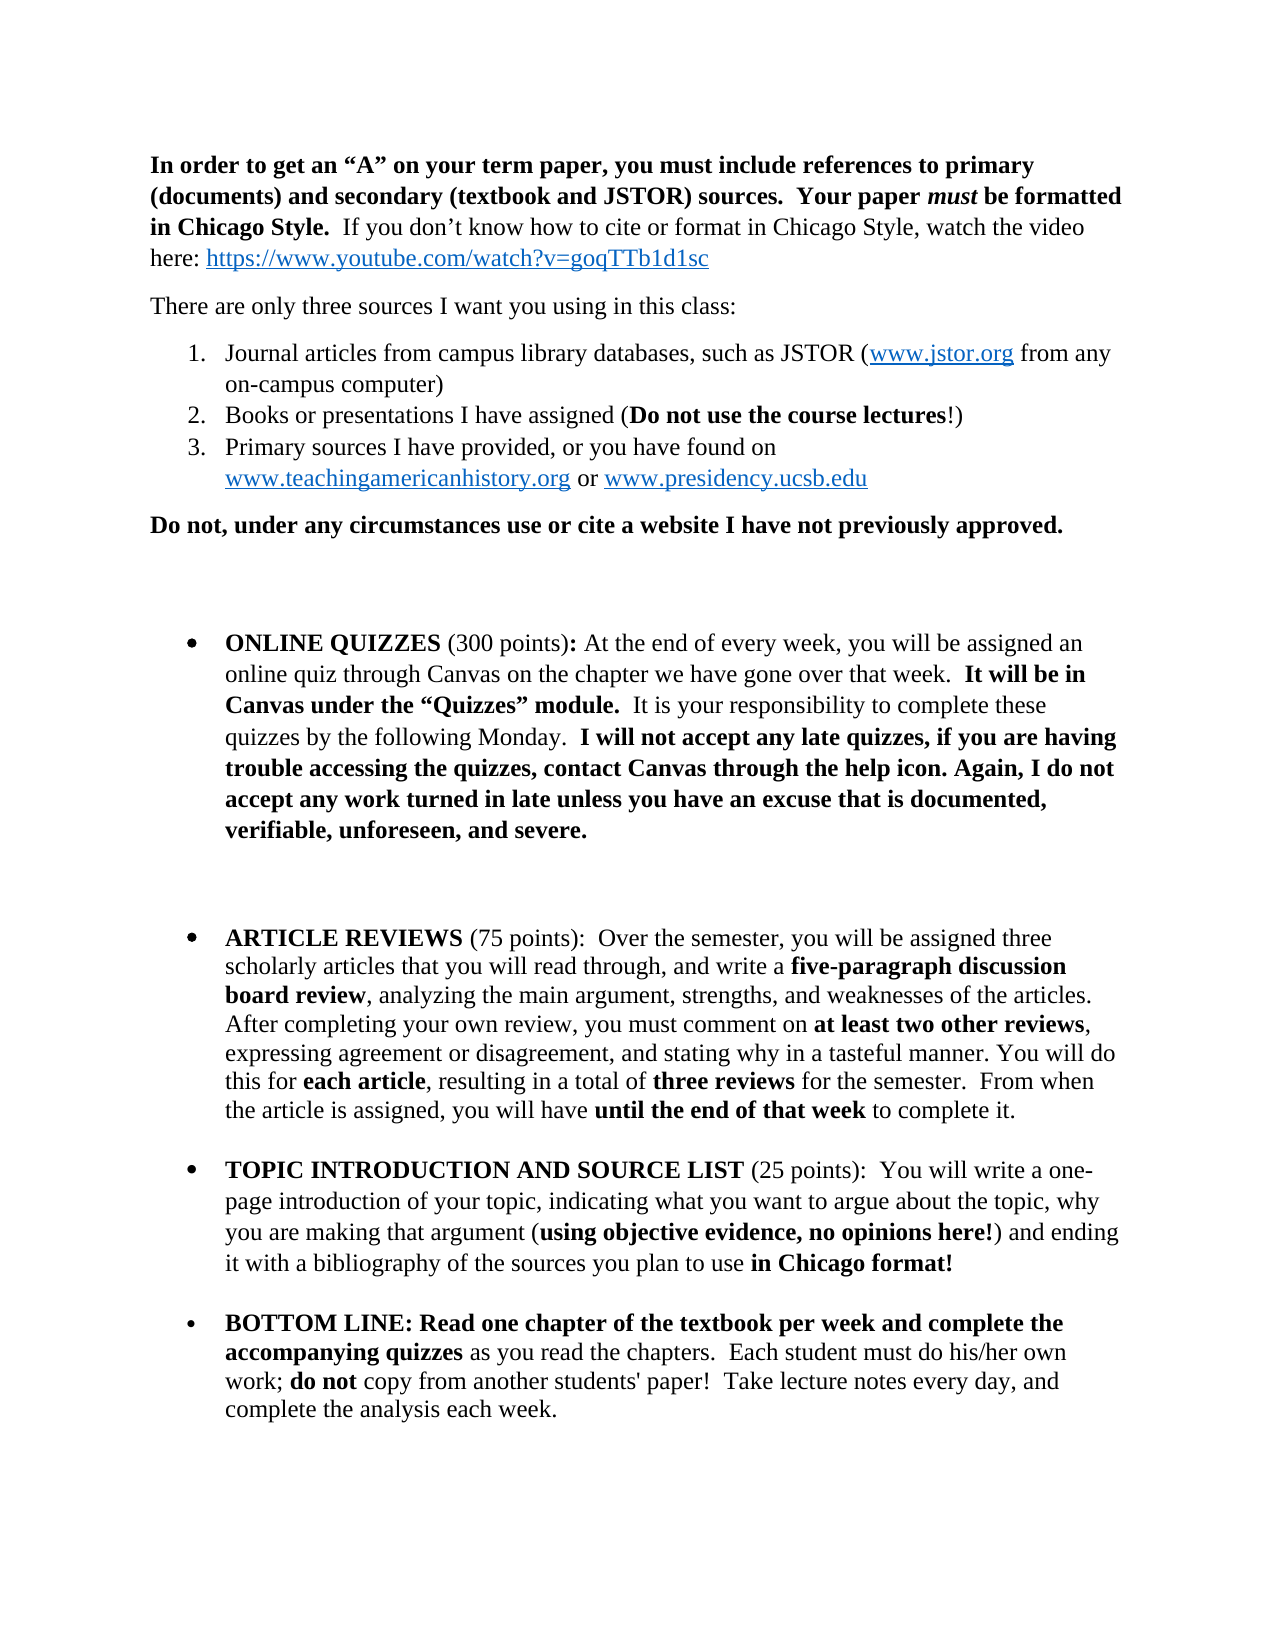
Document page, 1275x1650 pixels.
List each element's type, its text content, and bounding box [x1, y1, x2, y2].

list BOTTOM LINE: Read one chapter of the textbook per week and complete the accompanying quizzes as you read the chapters. Each student must do his/her own work; do not copy from another students' paper! Take lecture notes every day, and complete the analysis each week. [187, 1308, 1125, 1423]
list TOPIC INTRODUCTION AND SOURCE LIST (25 points): You will write a one-page introduction of your topic, indicating what you want to argue about the topic, why you are making that argument (using objective evidence, no opinions here!) and ending it with a bibliography of the sources you plan to use in Chicago format! [187, 1155, 1125, 1277]
list Primary sources I have provided, or you have found on www.teachingamericanhistory.org or www.presidency.ucsb.edu [187, 432, 1125, 491]
text In order to get an “A” on your term paper, you must include references to primary (documents) and secondary (textbook and JSTOR) sources. Your paper must be formatted in Chicago Style. If you don’t know how to cite or format in Chicago Style, watch the video here: https://www.youtube.com/watch?v=goqTTb1d1sc [150, 150, 1125, 272]
list ARTICLE REVIEWS (75 points): Over the semester, you will be assigned three scholarly articles that you will read through, and write a five-paragraph discussion board review, analyzing the main argument, strengths, and weaknesses of the articles. After completing your own review, you must comment on at least two other reviews, expressing agreement or disagreement, and stating why in a tasteful manner. You will do this for each article, resulting in a total of three reviews for the semester. From when the article is assigned, you will have until the end of that week to complete it. [187, 923, 1125, 1124]
list ONLINE QUIZZES (300 points): At the end of every week, you will be assigned an online quiz through Canvas on the chapter we have gone over that week. It will be in Canvas under the “Quizzes” module. It is your responsibility to complete these quizzes by the following Monday. I will not accept any late quizzes, if you are having trouble accessing the quizzes, contact Canvas through the help icon. Again, I do not accept any work turned in late unless you have an excuse that is documented, verifiable, unforeseen, and severe. [187, 628, 1125, 843]
list Journal articles from campus library databases, such as JSTOR (www.jstor.org from any on-campus computer) [187, 338, 1125, 398]
list Books or presentations I have assigned (Do not use the course lectures!) [187, 401, 1125, 429]
text Do not, under any circumstances use or cite a website I have not previously approved. [150, 510, 1125, 539]
text There are only three sources I want you using in this class: [150, 291, 1125, 319]
